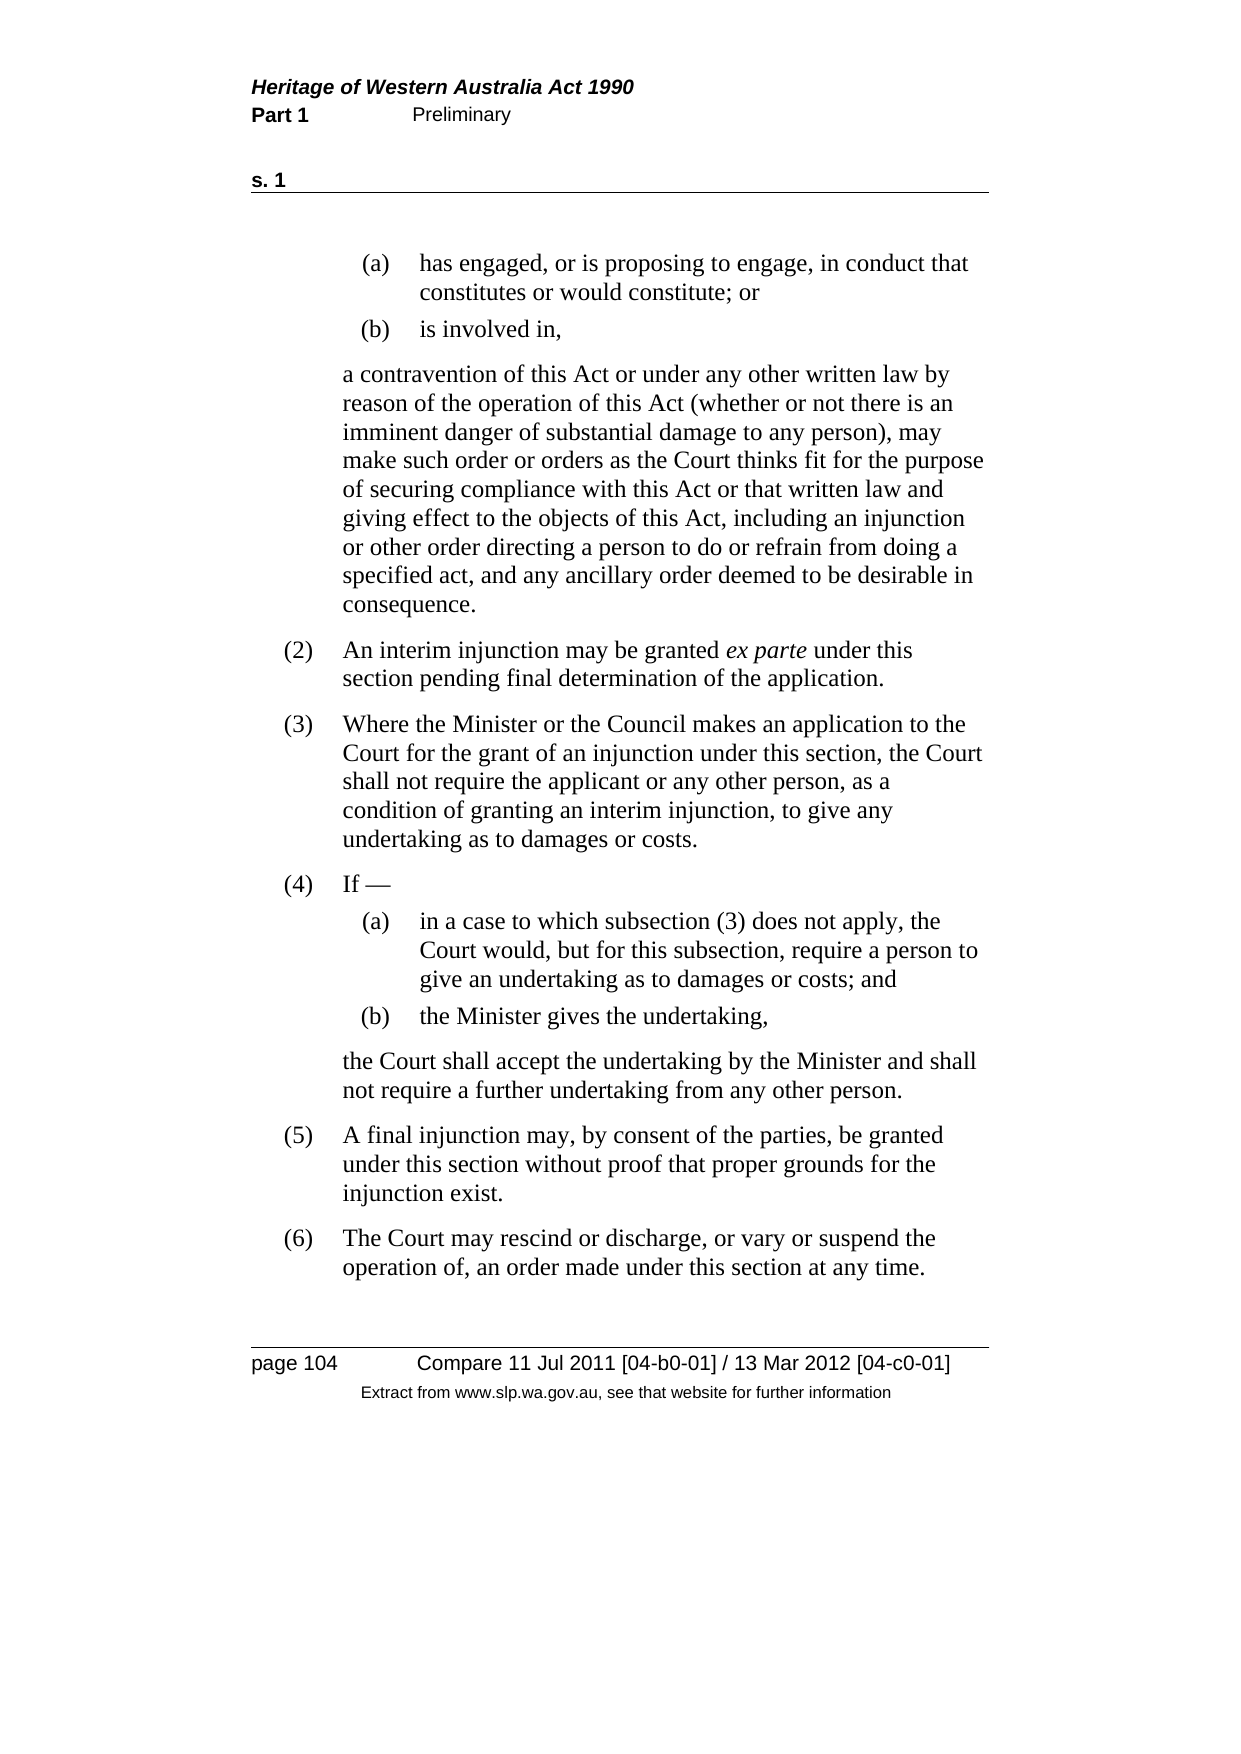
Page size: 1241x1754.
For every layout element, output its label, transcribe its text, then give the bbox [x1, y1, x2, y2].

text (5) A final injunction may, by consent of the parties, be granted under this section without proof that proper grounds for the injunction exist. [251, 1121, 989, 1207]
text the Court shall accept the undertaking by the Minister and shall not require a further undertaking from any other person. [251, 1046, 989, 1104]
text (a) has engaged, or is proposing to engage, in conduct that constitutes or would constitute; or [251, 248, 989, 306]
text (2) An interim injunction may be granted ex parte under this section pending final determination of the application. [251, 635, 989, 692]
text (4) If — [251, 869, 989, 898]
text (a) in a case to which subsection (3) does not apply, the Court would, but for this subsection, require a person to give an undertaking as to damages or costs; and [251, 906, 989, 993]
text (b) is involved in, [251, 314, 989, 343]
text (6) The Court may rescind or discharge, or vary or suspend the operation of, an order made under this section at any time. [251, 1223, 989, 1281]
text a contravention of this Act or under any other written law by reason of the operation of this Act (whether or not there is an imminent danger of substantial damage to any person), may make such order or orders as the Court thinks fit for the purpose of securing compliance with this Act or that written law and giving effect to the objects of this Act, including an injunction or other order directing a person to do or refrain from doing a specified act, and any ancillary order deemed to be desirable in consequence. [251, 359, 989, 618]
text (b) the Minister gives the undertaking, [251, 1001, 989, 1030]
text (3) Where the Minister or the Council makes an application to the Court for the grant of an injunction under this section, the Court shall not require the applicant or any other person, as a condition of granting an interim injunction, to give any undertaking as to damages or costs. [251, 709, 989, 853]
